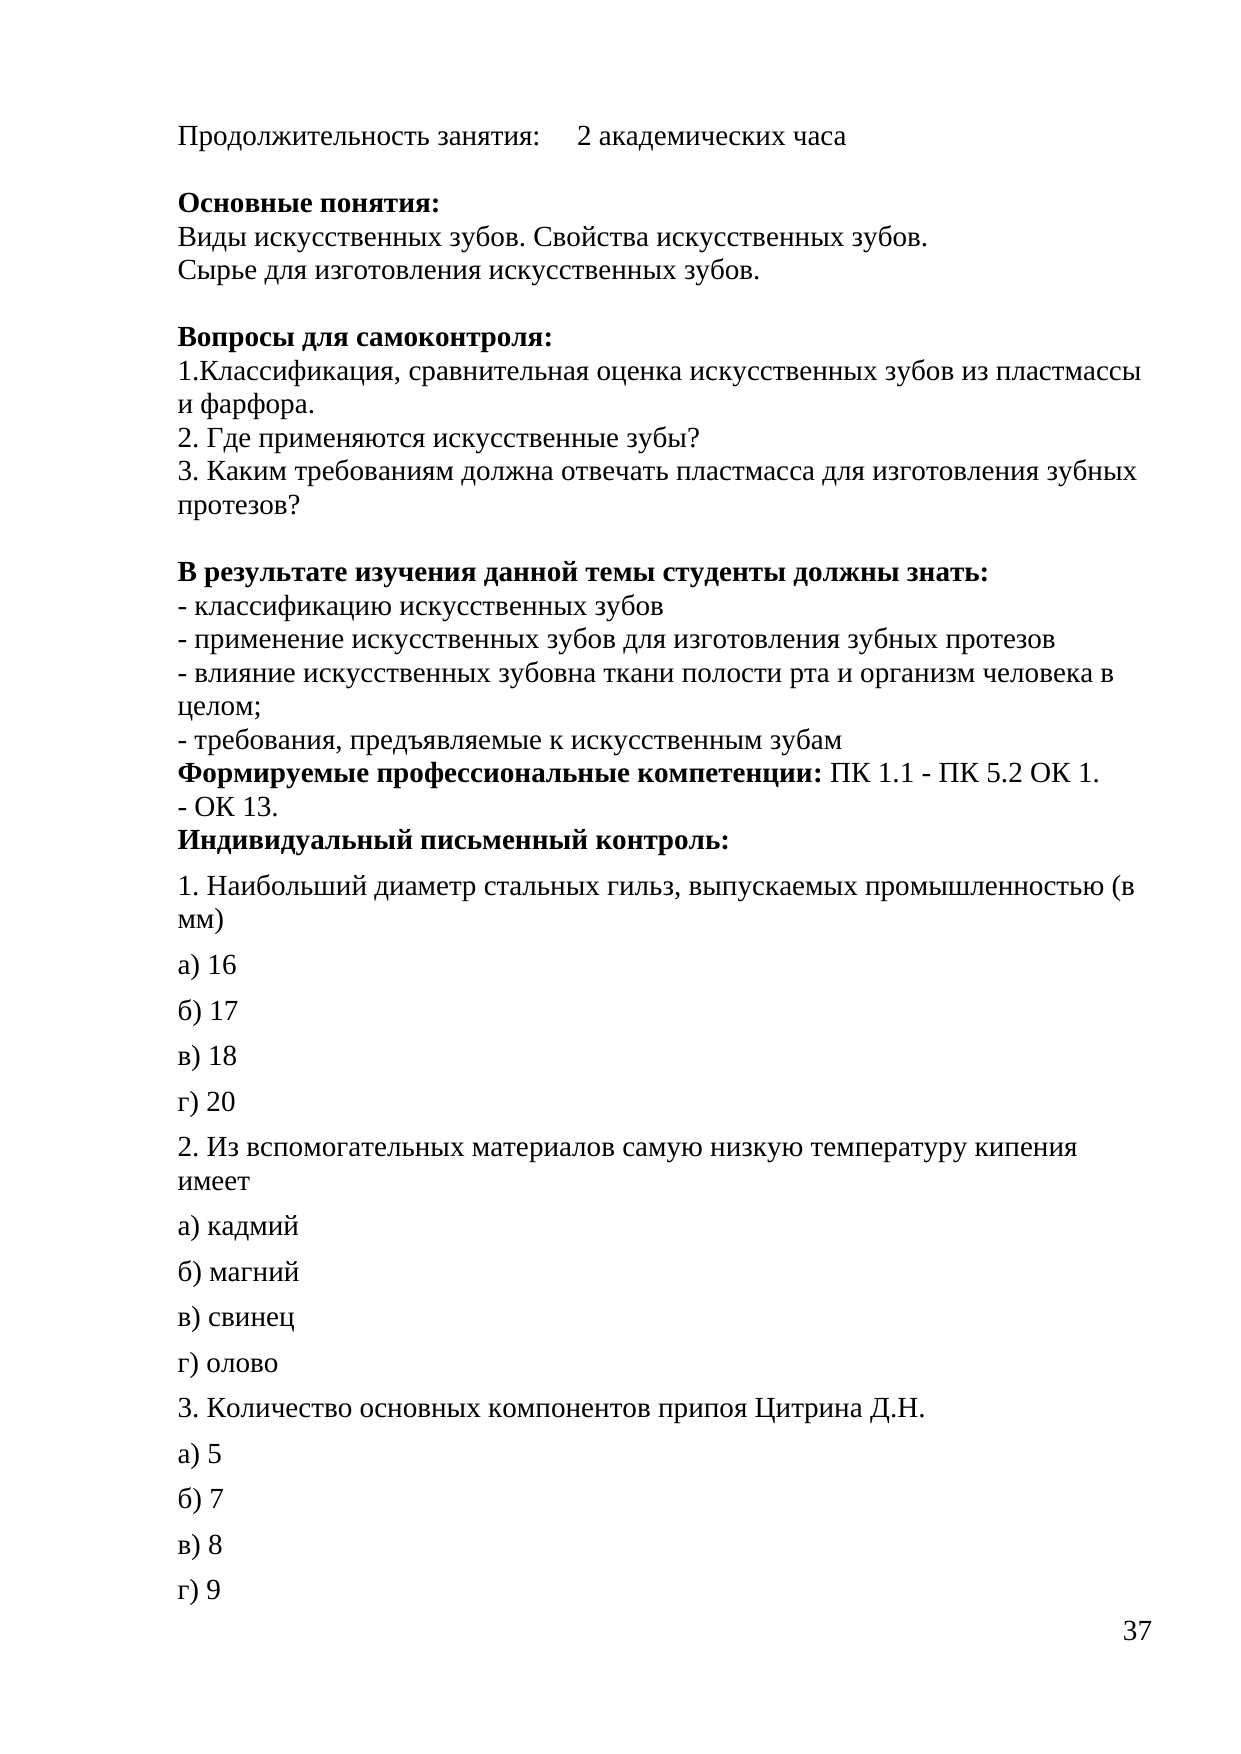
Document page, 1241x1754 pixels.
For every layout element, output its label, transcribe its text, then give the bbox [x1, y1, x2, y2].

text а) 16 [177, 947, 1152, 981]
text г) 20 [177, 1084, 1152, 1117]
text в) 18 [177, 1038, 1152, 1072]
text б) 7 [177, 1481, 1152, 1515]
text Продолжительность занятия: 2 академических часа [177, 118, 1152, 152]
text - применение искусственных зубов для изготовления зубных протезов [177, 621, 1152, 655]
text 1. Наибольший диаметр стальных гильз, выпускаемых промышленностью (в мм) [177, 868, 1152, 935]
text Индивидуальный письменный контроль: [177, 822, 1152, 856]
text 2. Где применяются искусственные зубы? [177, 420, 1152, 453]
text - влияние искусственных зубовна ткани полости рта и организм человека в целом; [177, 655, 1152, 722]
text 3. Количество основных компонентов припоя Цитрина Д.Н. [177, 1390, 1152, 1424]
list 1.Классификация, сравнительная оценка искусственных зубов из пластмассы и фарфора. [177, 353, 1152, 420]
text - требования, предъявляемые к искусственным зубам [177, 722, 1152, 755]
text а) 5 [177, 1436, 1152, 1469]
text г) олово [177, 1345, 1152, 1378]
text Формируемые профессиональные компетенции: ПК 1.1 - ПК 5.2 ОК 1. - ОК 13. [177, 755, 1152, 822]
text Виды искусственных зубов. Свойства искусственных зубов. [177, 219, 1152, 252]
text - классификацию искусственных зубов [177, 588, 1152, 621]
text Основные понятия: [177, 185, 1152, 219]
text в) 8 [177, 1527, 1152, 1560]
text Сырье для изготовления искусственных зубов. [177, 252, 1152, 286]
text в) свинец [177, 1299, 1152, 1333]
text г) 9 [177, 1572, 1152, 1606]
text 3. Каким требованиям должна отвечать пластмасса для изготовления зубных протезов? [177, 453, 1152, 521]
text 2. Из вспомогательных материалов самую низкую температуру кипения имеет [177, 1129, 1152, 1196]
text Вопросы для самоконтроля: [177, 319, 1152, 353]
text а) кадмий [177, 1208, 1152, 1242]
text б) 17 [177, 993, 1152, 1026]
text В результате изучения данной темы студенты должны знать: [177, 554, 1152, 588]
text б) магний [177, 1254, 1152, 1287]
